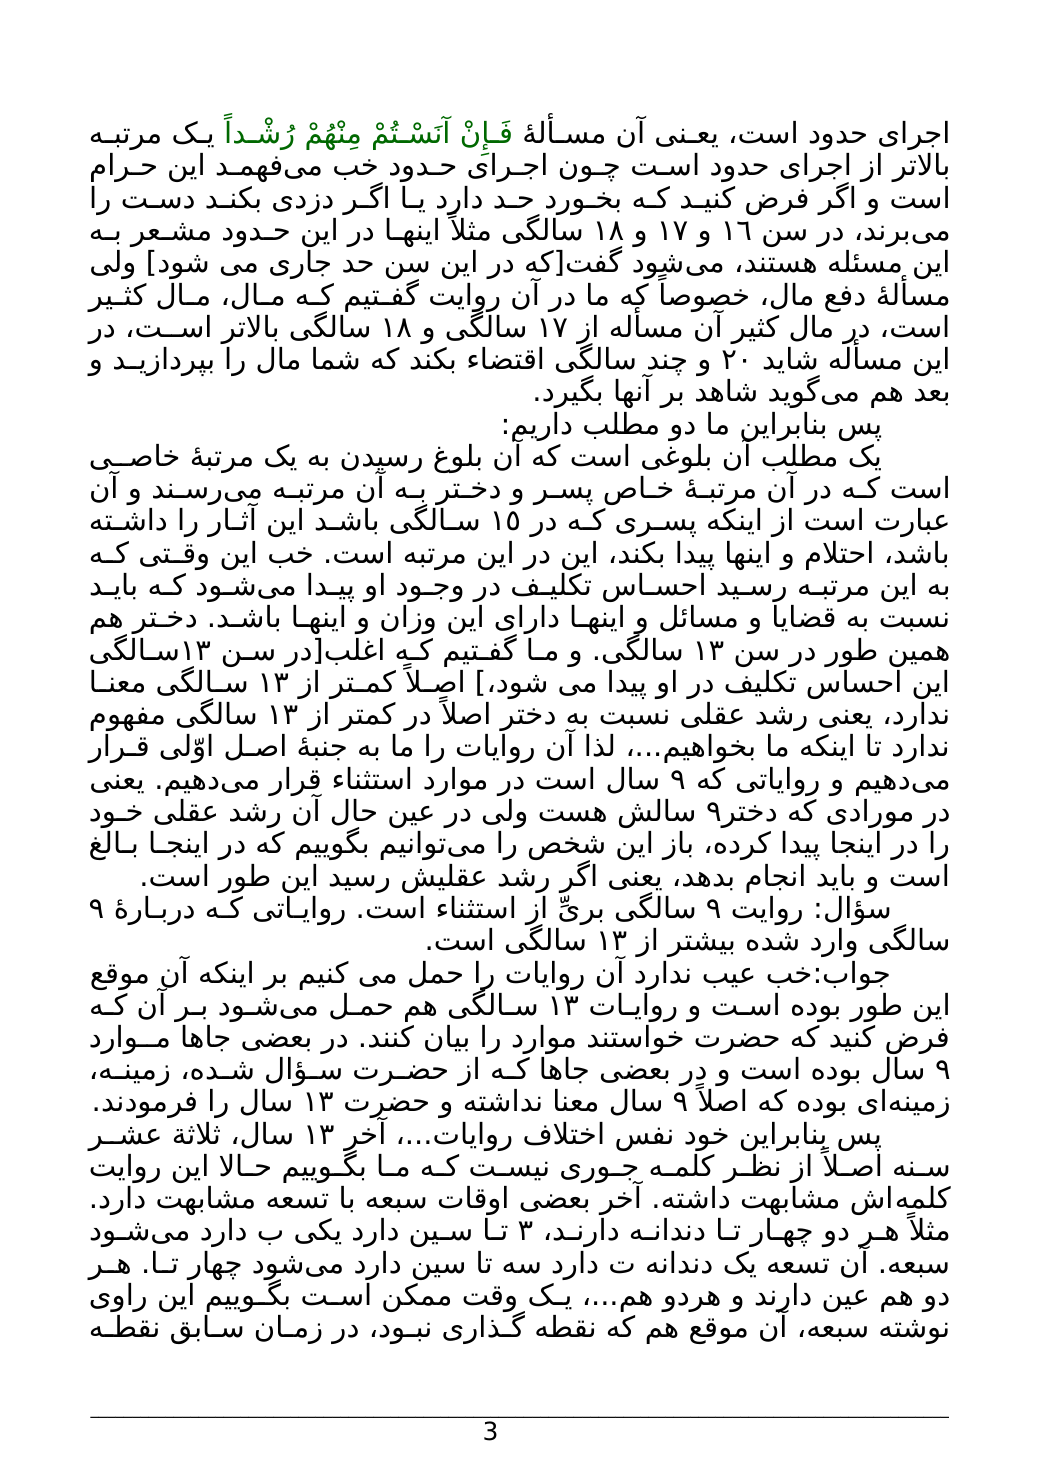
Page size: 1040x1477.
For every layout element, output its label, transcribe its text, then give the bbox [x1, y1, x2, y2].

text پس بنابراین ما دو مطلب داریم: [89, 409, 951, 441]
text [89, 118, 951, 409]
text جواب:خب عیب ندارد آن روایات را حمل می کنیم بر اینکه آن موقع این طور بوده است و روایات ١٣ سالگی هم حمل می‌شود بر آن که فرض کنید که حضرت خواستند موارد را بیان کنند. در بعضی جاها موارد ٩ سال بوده است و در بعضی جاها که از حضرت سؤال شده، زمینه، زمینه‌ای بوده که اصلاً ٩ سال معنا نداشته و حضرت ١٣ سال را فرمودند. [89, 957, 951, 1119]
text یک مطلب آن بلوغی است که آن بلوغ رسیدن به یک مرتبۀ خاصی است که در آن مرتبۀ خاص پسر و دختر به آن مرتبه می‌رسند و آن عبارت است از اینکه پسری که در ١٥ سالگی باشد این آثار را داشته باشد، احتلام و اینها پیدا بکند، این در این مرتبه است. خب این وقتی که به این مرتبه رسید احساس تکلیف در وجود او پیدا می‌شود که باید نسبت به قضایا و مسائل و اینها دارای این وزان و اینها باشد. دختر هم همین طور در سن ١٣ سالگی. و ما گفتیم که اغلب[در سن ١٣سالگی این احساس تکلیف در او پیدا می شود،] اصلاً کمتر از ١٣ سالگی معنا ندارد، یعنی رشد عقلی نسبت به دختر اصلاً در کمتر از ١٣ سالگی مفهوم ندارد تا اینکه ما بخواهیم...، لذا آن روایات را ما به جنبۀ اصل اوّلی قرار می‌دهیم و روایاتی که ٩ سال است در موارد استثناء قرار می‌دهیم. یعنی در مورادی که دختر٩ سالش هست ولی در عین حال آن رشد عقلی خود را در اینجا پیدا کرده، باز این شخص را می‌توانیم بگوییم که در اینجا بالغ است و باید انجام بدهد، یعنی اگر رشد عقلیش رسید این طور است. [89, 441, 951, 893]
text سؤال: روایت ٩ سالگی بریِّ از استثناء است. روایاتی که دربارۀ ٩ سالگی وارد شده بیشتر از ١٣ سالگی است. [89, 893, 951, 957]
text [89, 1119, 951, 1344]
